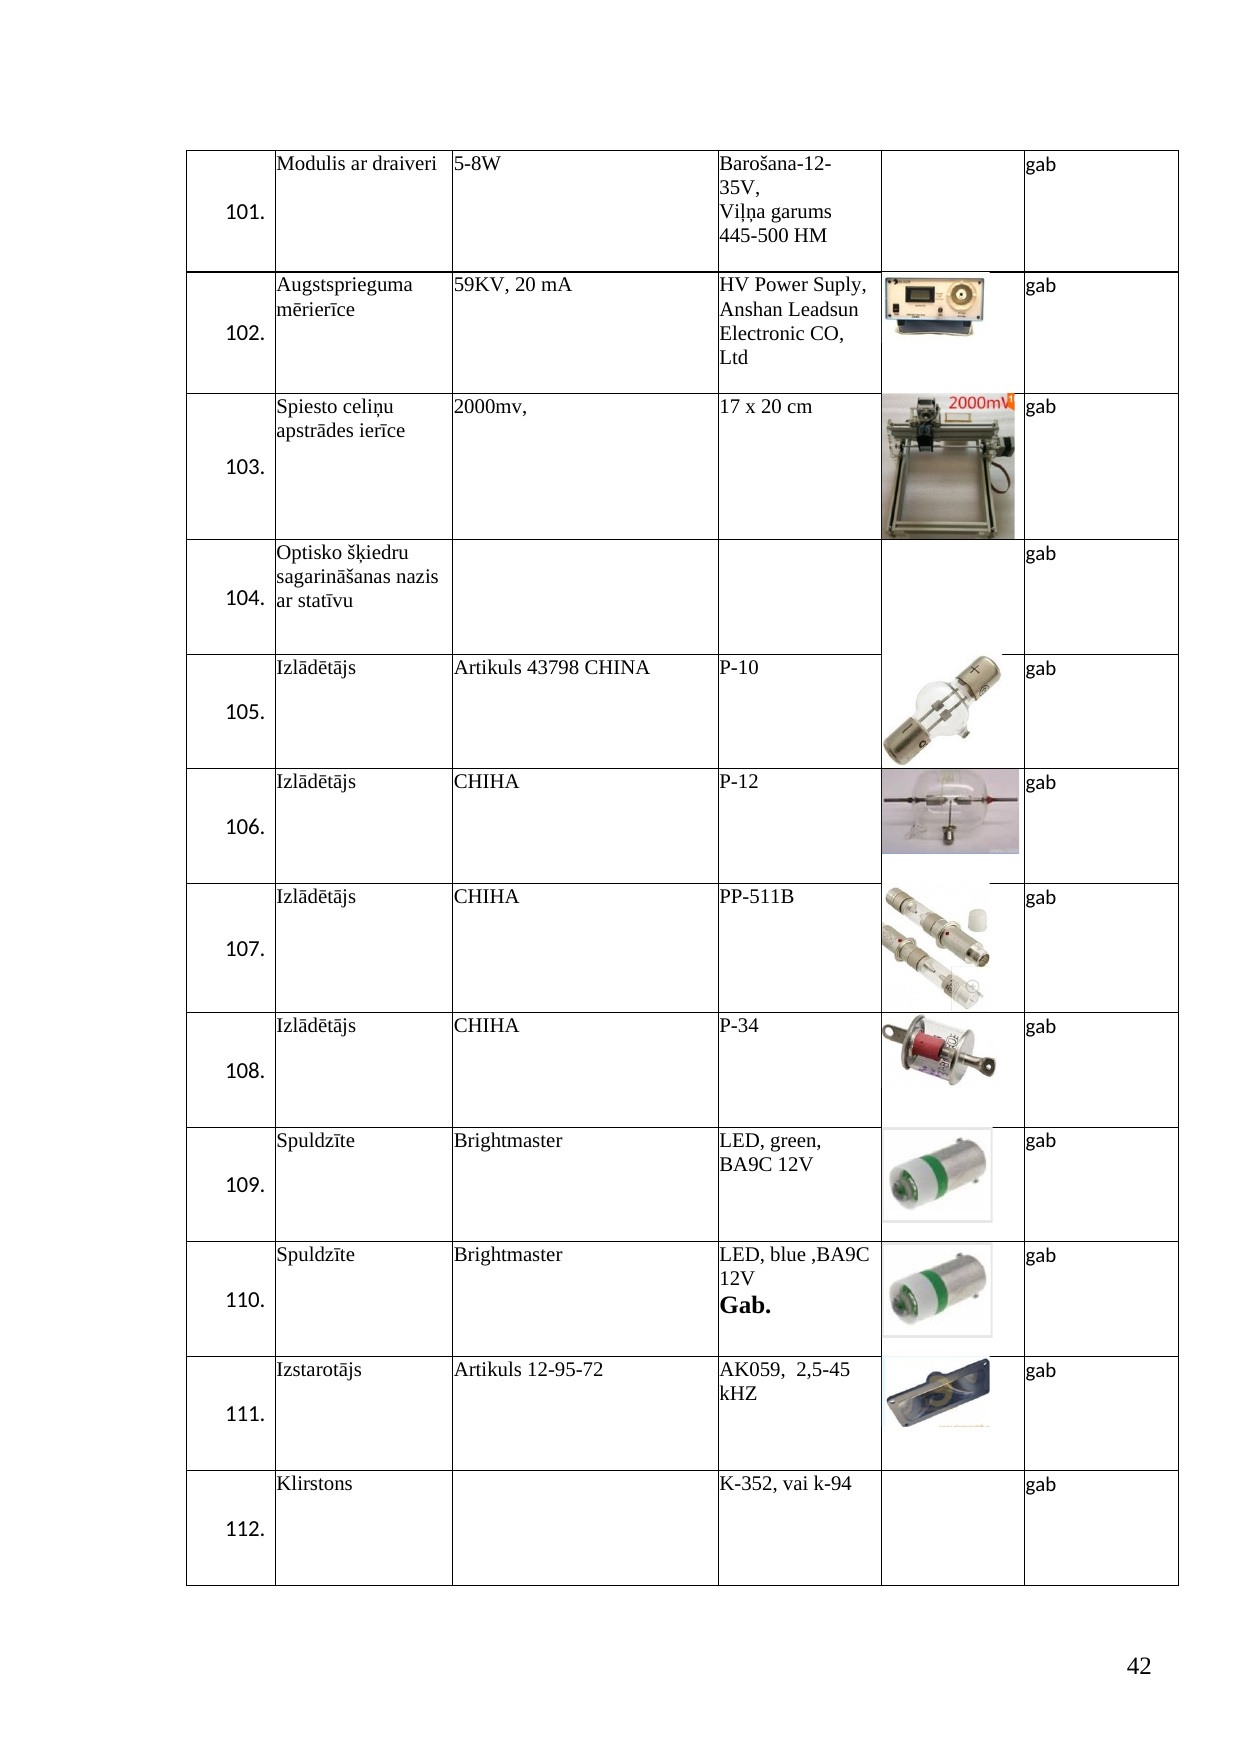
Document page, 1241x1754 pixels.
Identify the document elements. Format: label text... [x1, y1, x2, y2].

table_cell [882, 151, 1024, 271]
table_cell Spuldzīte [276, 1128, 452, 1241]
table_cell Artikuls 43798 CHINA [453, 655, 718, 768]
table_cell [719, 540, 881, 654]
table_cell [187, 394, 275, 539]
picture [881, 654, 1003, 766]
table_cell [187, 1242, 275, 1356]
table_cell [187, 655, 275, 768]
picture [881, 1127, 993, 1223]
table_cell gab [1025, 1357, 1178, 1470]
table_cell [882, 769, 1024, 883]
table_cell [187, 540, 275, 654]
table_cell [453, 540, 718, 654]
picture [881, 272, 990, 343]
table_cell PP-511B [719, 884, 881, 1012]
table_cell K-352, vai k-94 [719, 1471, 881, 1585]
table_cell gab [1025, 273, 1178, 393]
table_cell 5-8W [453, 151, 718, 271]
table_cell [453, 1471, 718, 1585]
table_cell [187, 1357, 275, 1470]
table_cell gab [1025, 1242, 1178, 1356]
picture [881, 1013, 999, 1088]
table_cell gab [1025, 1128, 1178, 1241]
picture [881, 1242, 993, 1338]
table_cell [882, 1013, 1024, 1127]
table_cell LED, green, BA9C 12V [719, 1128, 881, 1241]
table_cell gab [1025, 540, 1178, 654]
table_cell [1015, 394, 1024, 539]
table_cell P-10 [719, 655, 881, 768]
picture [881, 1356, 990, 1427]
table_cell Izlādētājs [276, 1013, 452, 1127]
table_cell [187, 1471, 275, 1585]
table_cell gab [1025, 394, 1178, 539]
table_cell Augstsprieguma mērierīce [276, 273, 452, 393]
table_cell Izlādētājs [276, 655, 452, 768]
picture [881, 393, 1015, 539]
table_cell [882, 655, 1024, 768]
table_cell 17 x [719, 394, 881, 539]
table_cell [990, 884, 1024, 1012]
table_cell [882, 1357, 1024, 1470]
table_cell CHIHA [453, 1013, 718, 1127]
table_cell LED, blue ,BA9C 12V Gab. [719, 1242, 881, 1356]
table_cell gab [1025, 151, 1178, 271]
table_cell 2000mv, [453, 394, 718, 539]
table_cell [187, 1128, 275, 1241]
table_cell CHIHA [453, 769, 718, 883]
table_cell gab [1025, 1013, 1178, 1127]
table_cell P-34 [719, 1013, 881, 1127]
table_cell [882, 1128, 1024, 1241]
table_cell [187, 1013, 275, 1127]
table_cell Brightmaster [453, 1242, 718, 1356]
table_cell Barošana-12-35V, Viļņa garums 445-500 HM [719, 151, 881, 271]
table_cell Artikuls 12-95-72 [453, 1357, 718, 1470]
table_cell gab [1025, 769, 1178, 883]
table_cell [882, 540, 1024, 654]
table_cell Spuldzīte [276, 1242, 452, 1356]
table_cell AK059, 2,5-45 kHZ [719, 1357, 881, 1470]
table_cell [882, 273, 1024, 393]
table_cell Klirstons [276, 1471, 452, 1585]
table_cell Izstarotājs [276, 1357, 452, 1470]
table_cell [187, 769, 275, 883]
table_cell Optisko šķiedru sagarināšanas nazis ar statīvu [276, 540, 452, 654]
table_cell Spiesto celiņu apstrādes ierīce [276, 394, 452, 539]
table_cell Izlādētājs [276, 769, 452, 883]
table_cell [882, 1471, 1024, 1585]
table_cell gab [1025, 655, 1178, 768]
table_cell 59KV, 20 mA [453, 273, 718, 393]
table_cell [187, 273, 275, 393]
table_cell [187, 884, 275, 1012]
table_cell CHIHA [453, 884, 718, 1012]
table_cell [187, 151, 275, 271]
table_cell gab [1025, 1471, 1178, 1585]
table_cell HV Power Suply, Anshan Leadsun Electronic CO, Ltd [719, 273, 881, 393]
table_cell P-12 [719, 769, 881, 883]
table_cell [882, 1242, 1024, 1356]
table_cell Izlādētājs [276, 884, 452, 1012]
table_cell Modulis ar draiveri [276, 151, 452, 271]
picture [881, 769, 1020, 854]
table_cell gab [1025, 884, 1178, 1012]
picture [881, 883, 990, 1012]
table_cell Brightmaster [453, 1128, 718, 1241]
